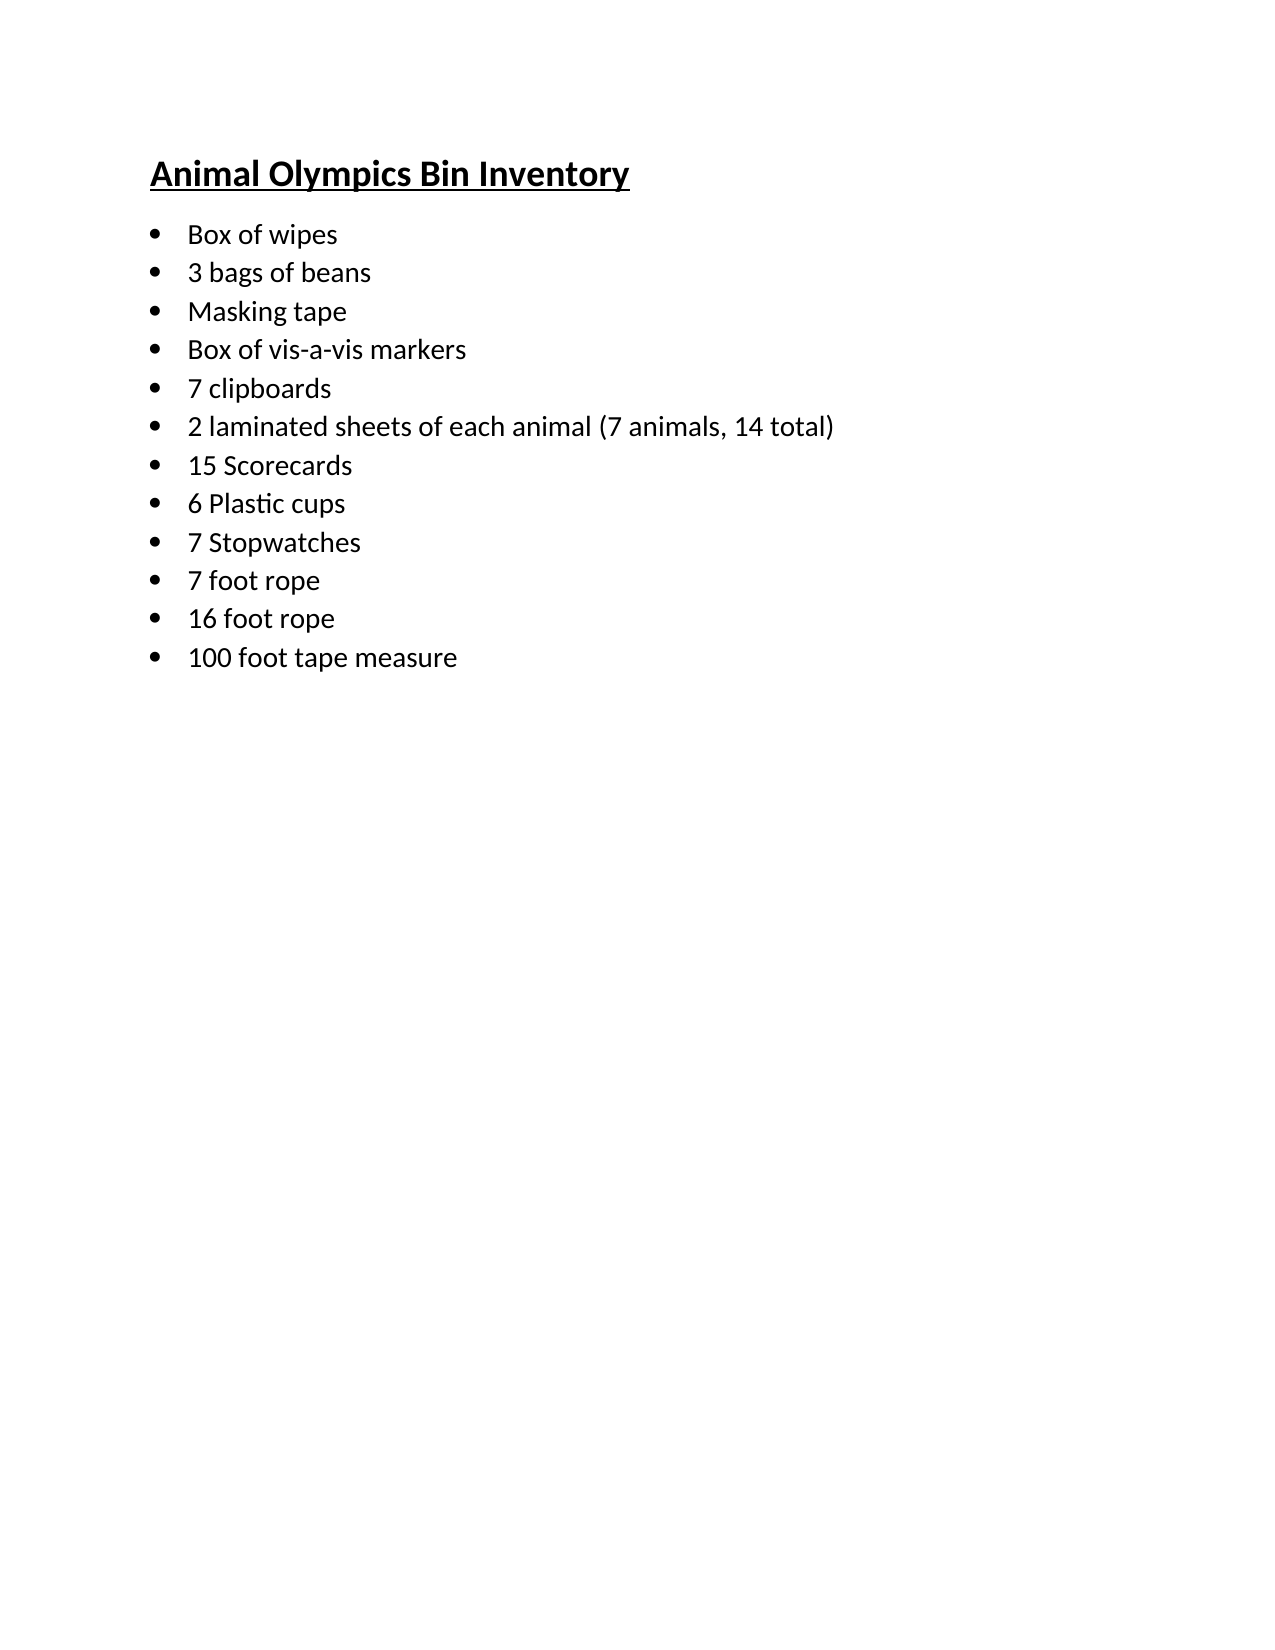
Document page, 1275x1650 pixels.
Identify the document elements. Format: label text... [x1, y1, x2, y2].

list 7 clipboards [150, 370, 1125, 406]
list 3 bags of beans [150, 254, 1125, 290]
list 16 foot rope [150, 601, 1125, 636]
list 15 Scorecards [150, 447, 1125, 482]
list 100 foot tape measure [150, 639, 1125, 674]
list Box of wipes [150, 216, 1125, 252]
list 7 Stopwatches [150, 524, 1125, 559]
text Animal Olympics Bin Inventory [150, 150, 1125, 196]
list Box of vis-a-vis markers [150, 331, 1125, 367]
list 2 laminated sheets of each animal (7 animals, 14 total) [150, 408, 1125, 444]
list Masking tape [150, 293, 1125, 329]
list 6 Plastic cups [150, 485, 1125, 521]
list 7 foot rope [150, 562, 1125, 598]
